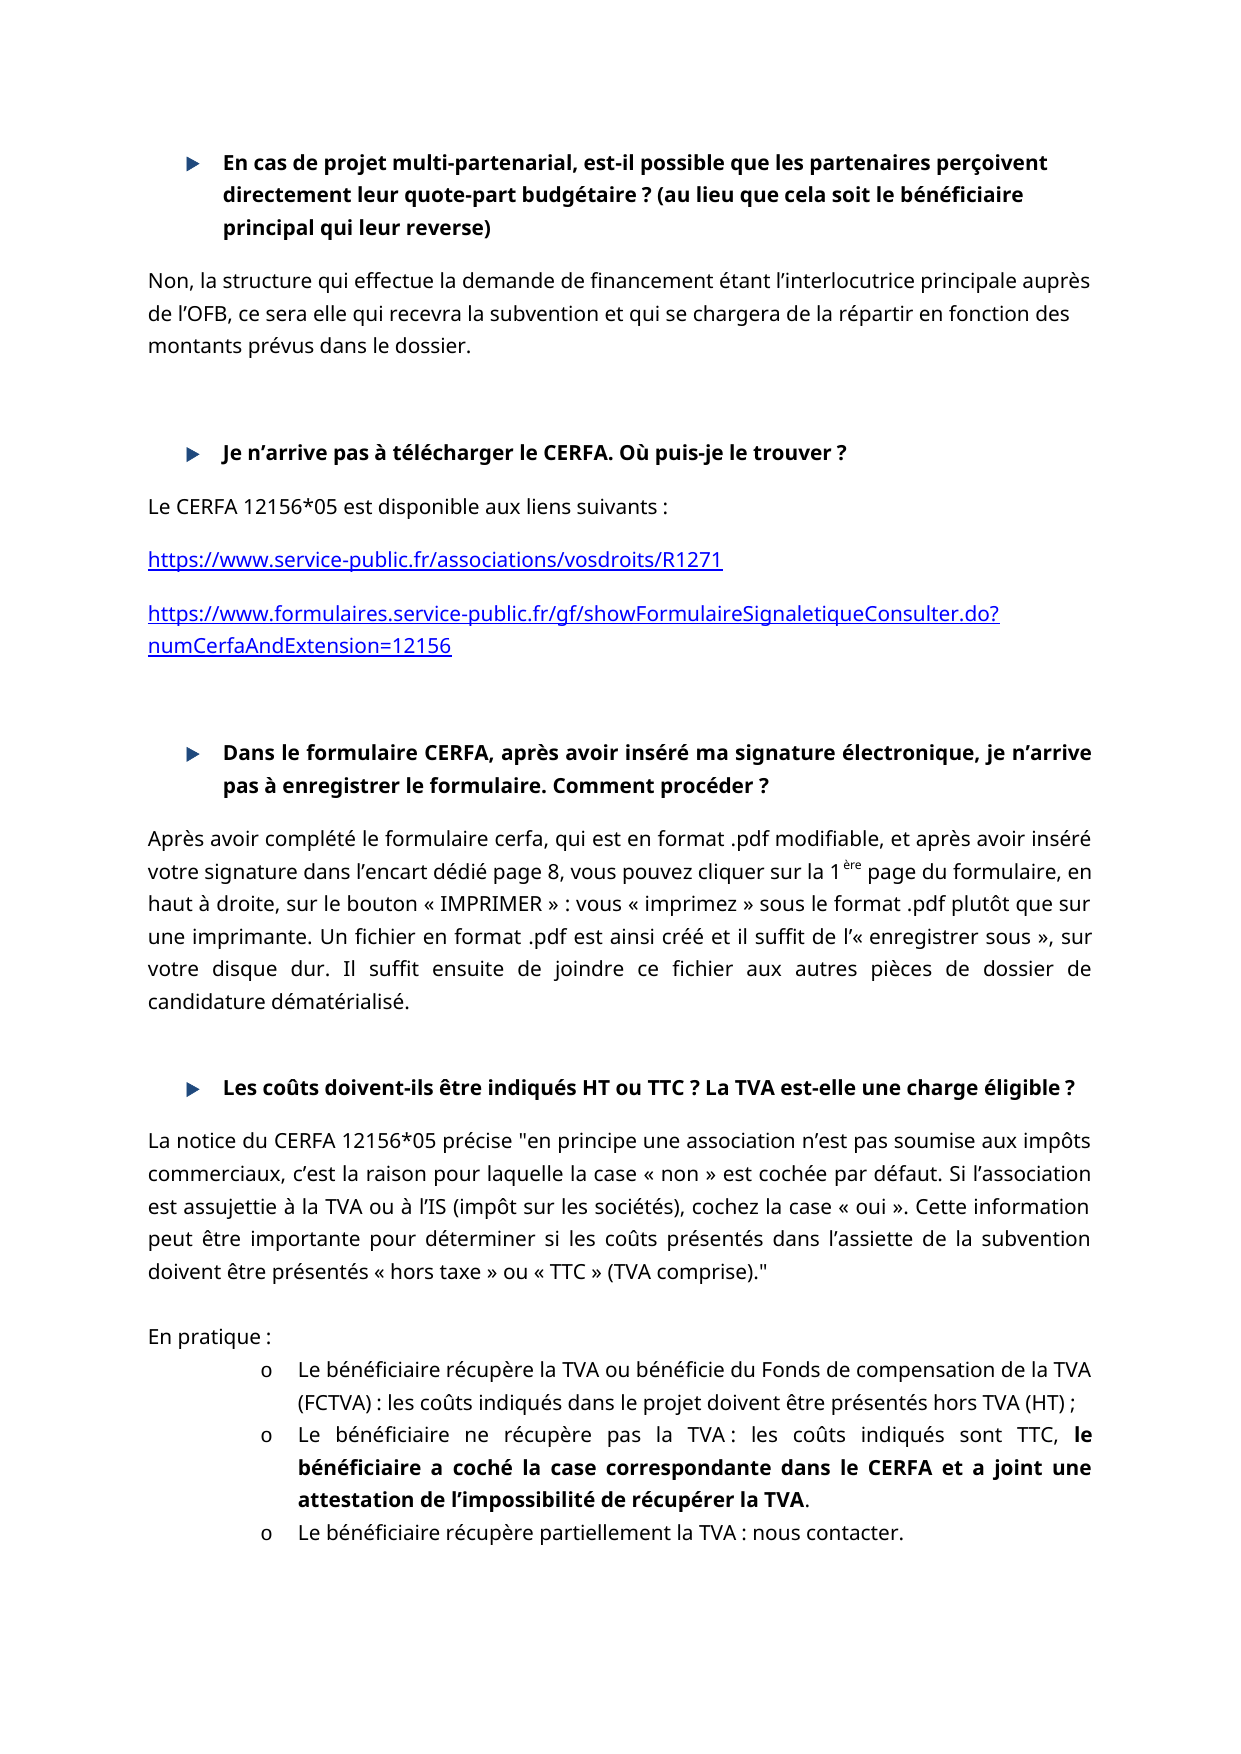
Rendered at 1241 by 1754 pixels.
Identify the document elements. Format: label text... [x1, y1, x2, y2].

text La notice du CERFA 12156*05 précise "en principe une association n’est pas soumise aux impôts commerciaux, c’est la raison pour laquelle la case « non » est cochée par défaut. Si l’association est assujettie à la TVA ou à l’IS (impôt sur les sociétés), cochez la case « oui ». Cette information peut être importante pour déterminer si les coûts présentés dans l’assiette de la subvention doivent être présentés « hors taxe » ou « TTC » (TVA comprise)." [148, 1127, 1093, 1286]
text Le CERFA 12156*05 est disponible aux liens suivants : [148, 492, 1093, 520]
list En cas de projet multi-partenarial, est-il possible que les partenaires perçoivent directement leur quote-part budgétaire ? (au lieu que cela soit le bénéficiaire principal qui leur reverse) [185, 148, 1093, 241]
text https://www.service-public.fr/associations/vosdroits/R1271 [148, 545, 1093, 574]
list Le bénéficiaire récupère partiellement la TVA : nous contacter. [260, 1518, 1093, 1547]
text Non, la structure qui effectue la demande de financement étant l’interlocutrice principale auprès de l’OFB, ce sera elle qui recevra la subvention et qui se chargera de la répartir en fonction des montants prévus dans le dossier. [148, 266, 1093, 360]
text En pratique : [148, 1322, 1093, 1351]
text Après avoir complété le formulaire cerfa, qui est en format .pdf modifiable, et après avoir inséré votre signature dans l’encart dédié page 8, vous pouvez cliquer sur la 1ère page du formulaire, en haut à droite, sur le bouton « IMPRIMER » : vous « imprimez » sous le format .pdf plutôt que sur une imprimante. Un fichier en format .pdf est ainsi créé et il suffit de l’« enregistrer sous », sur votre disque dur. Il suffit ensuite de joindre ce fichier aux autres pièces de dossier de candidature dématérialisé. [148, 824, 1093, 1016]
list Les coûts doivent-ils être indiqués HT ou TTC ? La TVA est-elle une charge éligible ? [185, 1073, 1093, 1102]
list Je n’arrive pas à télécharger le CERFA. Où puis-je le trouver ? [185, 438, 1093, 467]
list Le bénéficiaire ne récupère pas la TVA : les coûts indiqués sont TTC, le bénéficiaire a coché la case correspondante dans le CERFA et a joint une attestation de l’impossibilité de récupérer la TVA. [260, 1420, 1093, 1514]
list Dans le formulaire CERFA, après avoir inséré ma signature électronique, je n’arrive pas à enregistrer le formulaire. Comment procéder ? [185, 738, 1093, 799]
list Le bénéficiaire récupère la TVA ou bénéficie du Fonds de compensation de la TVA (FCTVA) : les coûts indiqués dans le projet doivent être présentés hors TVA (HT) ; [260, 1355, 1093, 1416]
text https://www.formulaires.service-public.fr/gf/showFormulaireSignaletiqueConsulter.do?numCerfaAndExtension=12156 [148, 599, 1093, 660]
